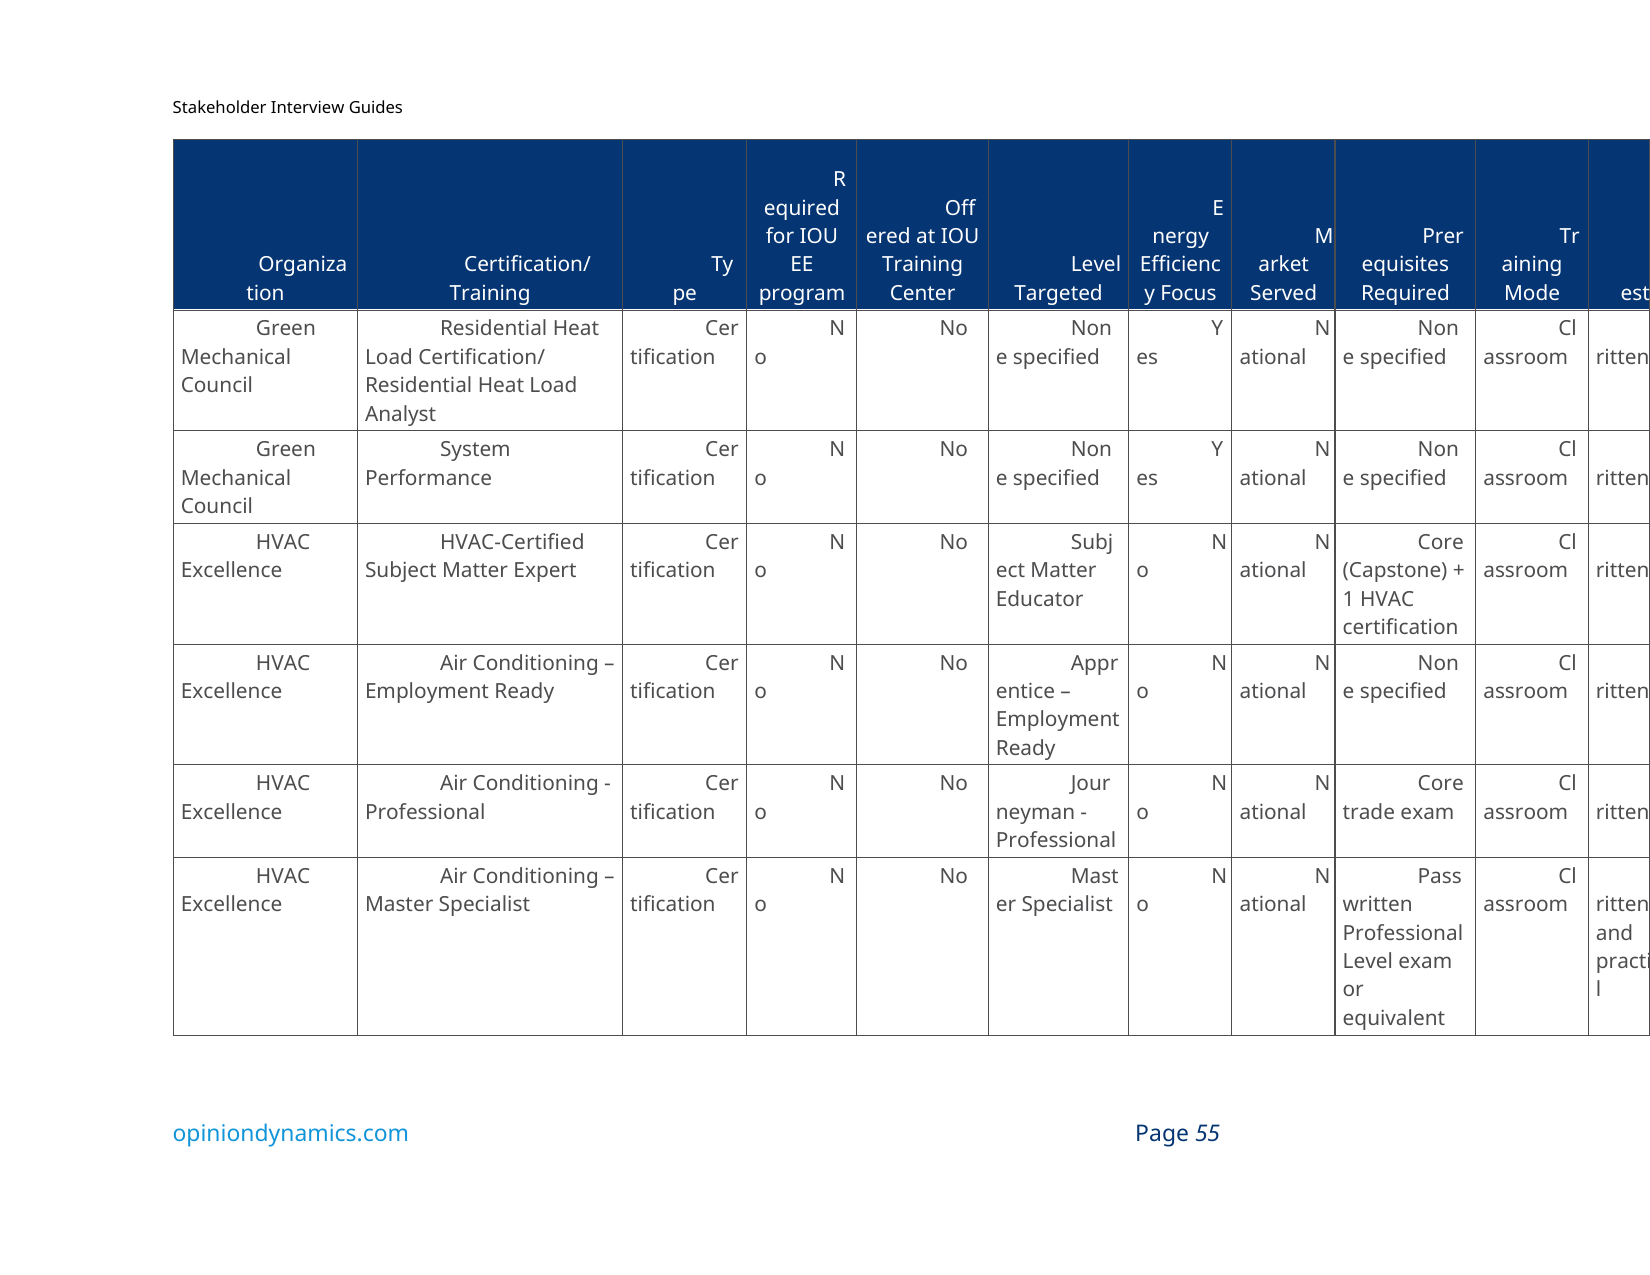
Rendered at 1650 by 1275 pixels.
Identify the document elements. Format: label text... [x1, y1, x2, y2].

table_cell Subject Matter Educator [989, 524, 1128, 643]
table_cell Written and practical [1589, 858, 1649, 1034]
table_cell Yes [1129, 431, 1231, 523]
table_cell Air Conditioning – Master Specialist [358, 858, 622, 1034]
table_cell No [857, 858, 988, 1034]
table_cell No [1129, 645, 1231, 764]
table_cell Classroom [1476, 858, 1588, 1034]
table_header Market Served [1232, 140, 1334, 309]
table_cell HVAC Excellence [174, 645, 357, 764]
table_cell None specified [1336, 645, 1475, 764]
table_cell No [857, 431, 988, 523]
table_cell Classroom [1476, 524, 1588, 643]
table_header Certification/Training [358, 140, 622, 309]
table_cell Classroom [1476, 645, 1588, 764]
table_cell None specified [1336, 311, 1475, 430]
table_cell Classroom [1476, 311, 1588, 430]
table_cell Written [1589, 765, 1649, 857]
table_cell Green Mechanical Council [174, 431, 357, 523]
table_cell Apprentice – Employment Ready [989, 645, 1128, 764]
table_cell Classroom [1476, 431, 1588, 523]
table_cell No [747, 645, 856, 764]
table_cell None specified [989, 431, 1128, 523]
table_cell National [1232, 765, 1334, 857]
table_cell No [747, 431, 856, 523]
table_cell Certification [623, 858, 746, 1034]
table_cell National [1232, 645, 1334, 764]
table_cell Written [1589, 431, 1649, 523]
table_cell Master Specialist [989, 858, 1128, 1034]
table_cell No [747, 858, 856, 1034]
table_cell HVAC Excellence [174, 765, 357, 857]
table_header Training Mode [1476, 140, 1588, 309]
table_cell National [1232, 311, 1334, 430]
table_header Prerequisites Required [1336, 140, 1475, 309]
table_header Energy Efficiency Focus [1129, 140, 1231, 309]
table_cell Certification [623, 311, 746, 430]
table_cell No [747, 524, 856, 643]
table_cell No [1129, 524, 1231, 643]
table_cell Air Conditioning - Professional [358, 765, 622, 857]
table_cell No [857, 524, 988, 643]
table_cell No [747, 311, 856, 430]
table_cell No [1129, 765, 1231, 857]
table_header Required for IOU EE program [747, 140, 856, 309]
table_header Type [623, 140, 746, 309]
table_cell Journeyman - Professional [989, 765, 1128, 857]
table_cell Classroom [1476, 765, 1588, 857]
table_cell No [747, 765, 856, 857]
table_cell None specified [989, 311, 1128, 430]
table_cell HVAC-Certified Subject Matter Expert [358, 524, 622, 643]
table_header Organization [174, 140, 357, 309]
table_header Test [1589, 140, 1649, 309]
table_cell Certification [623, 765, 746, 857]
table_cell National [1232, 431, 1334, 523]
table_cell Green Mechanical Council [174, 311, 357, 430]
table_cell Core (Capstone) + 1 HVAC certification [1336, 524, 1475, 643]
table_cell Residential Heat Load Certification/ Residential Heat Load Analyst [358, 311, 622, 430]
table_cell No [857, 765, 988, 857]
table_cell Certification [623, 524, 746, 643]
table_cell Certification [623, 431, 746, 523]
table_cell None specified [1336, 431, 1475, 523]
table_cell Written [1589, 524, 1649, 643]
table_header Level Targeted [989, 140, 1128, 309]
table_cell Yes [1129, 311, 1231, 430]
table_cell No [1129, 858, 1231, 1034]
table_cell National [1232, 524, 1334, 643]
table_cell Air Conditioning – Employment Ready [358, 645, 622, 764]
table_cell No [857, 311, 988, 430]
table_cell System Performance [358, 431, 622, 523]
table_cell HVAC Excellence [174, 524, 357, 643]
table_header Offered at IOU Training Center [857, 140, 988, 309]
table_cell National [1232, 858, 1334, 1034]
table_cell No [857, 645, 988, 764]
table_cell HVAC Excellence [174, 858, 357, 1034]
table_cell Pass written Professional Level exam or equivalent [1336, 858, 1475, 1034]
table_cell Core trade exam [1336, 765, 1475, 857]
table_cell Certification [623, 645, 746, 764]
table_cell Written [1589, 645, 1649, 764]
table_cell Written [1589, 311, 1649, 430]
